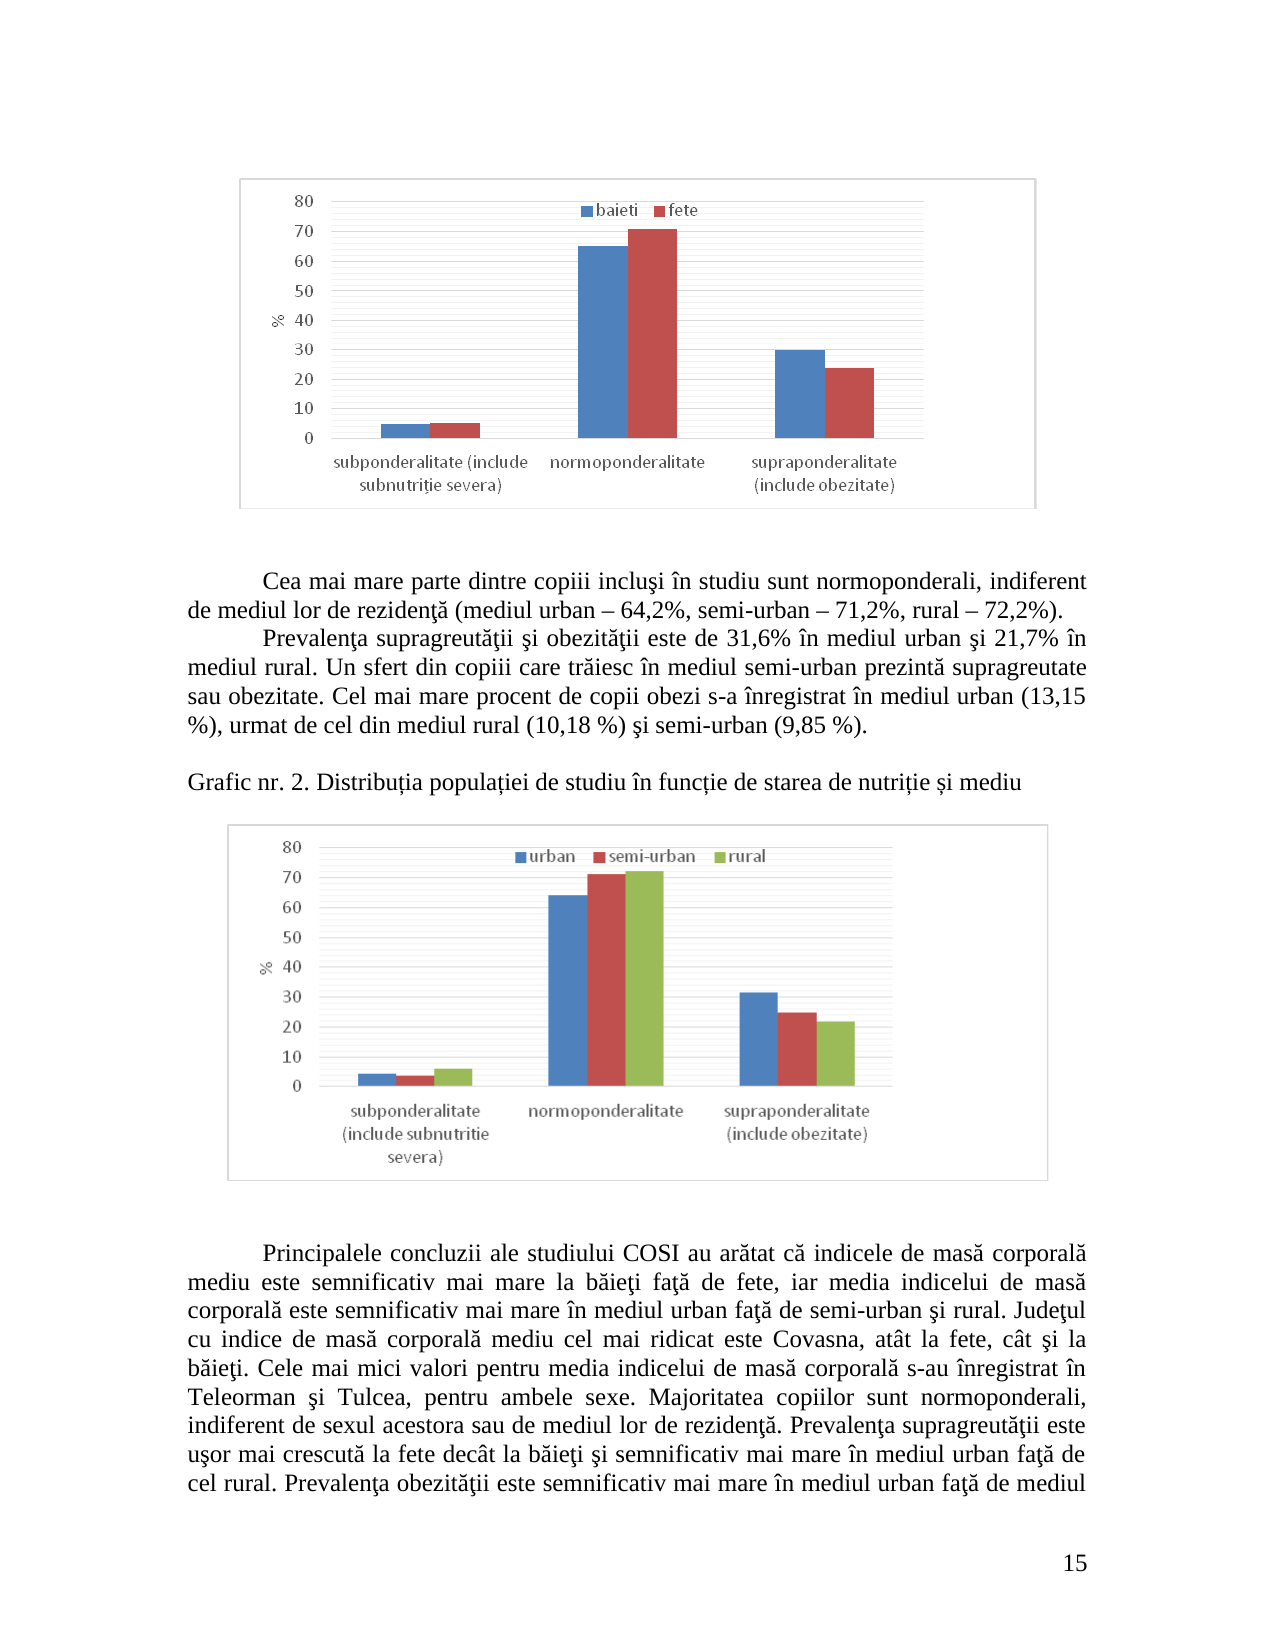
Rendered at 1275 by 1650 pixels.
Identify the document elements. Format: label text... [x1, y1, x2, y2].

picture [226, 824, 1049, 1181]
picture [238, 178, 1037, 509]
text Cea mai mare parte dintre copiii incluşi în studiu sunt normoponderali, indiferent de mediul lor de rezidenţă (mediul urban – 64,2%, semi-urban – 71,2%, rural – 72,2%). [187, 566, 1087, 623]
text Prevalenţa supragreutăţii şi obezităţii este de 31,6% în mediul urban şi 21,7% în mediul rural. Un sfert din copiii care trăiesc în mediul semi-urban prezintă supragreutate sau obezitate. Cel mai mare procent de copii obezi s-a înregistrat în mediul urban (13,15 %), urmat de cel din mediul rural (10,18 %) şi semi-urban (9,85 %). [187, 623, 1087, 738]
text Grafic nr. 2. Distribuția populației de studiu în funcție de starea de nutriție și mediu [187, 767, 1087, 796]
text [187, 1238, 1087, 1497]
